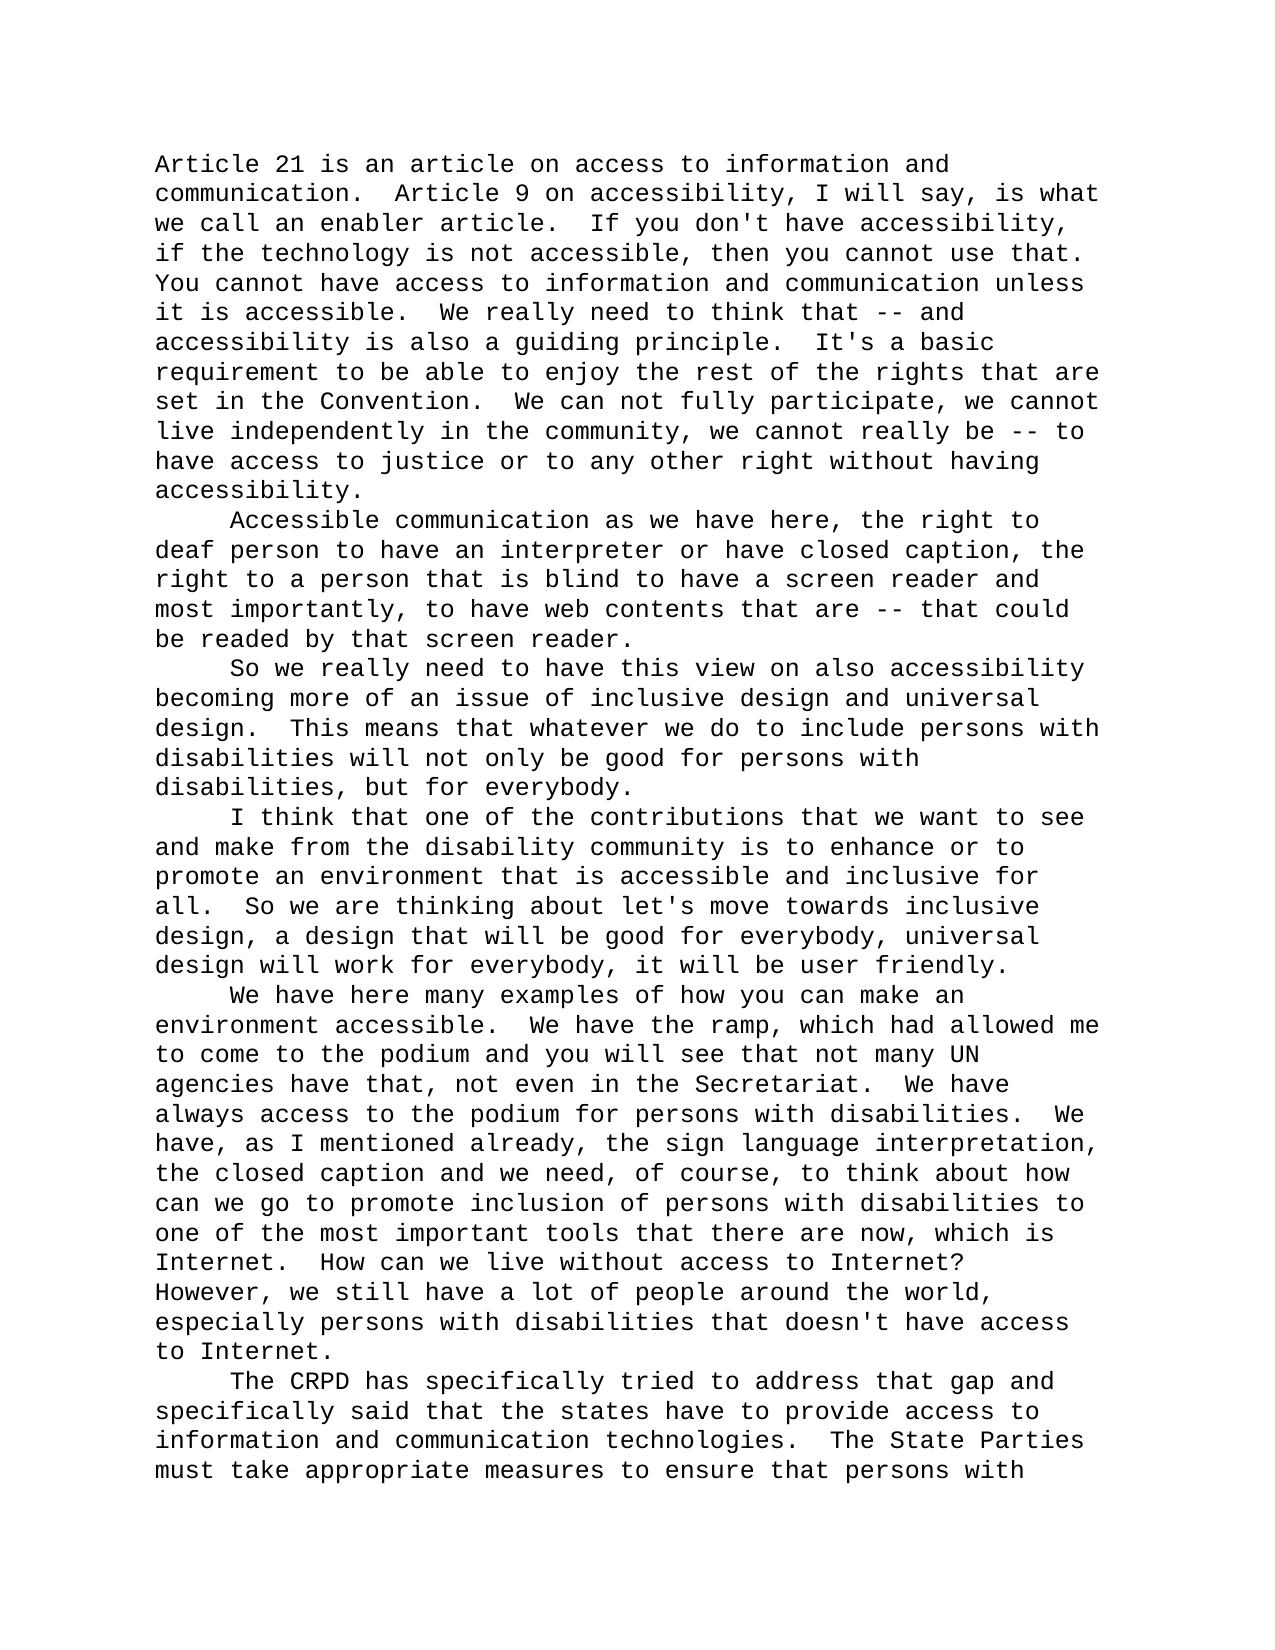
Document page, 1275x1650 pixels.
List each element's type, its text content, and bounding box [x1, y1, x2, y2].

text We have here many examples of how you can make an environment accessible. We have the ramp, which had allowed me to come to the podium and you will see that not many UN agencies have that, not even in the Secretariat. We have always access to the podium for persons with disabilities. We have, as I mentioned already, the sign language interpretation, the closed caption and we need, of course, to think about how can we go to promote inclusion of persons with disabilities to one of the most important tools that there are now, which is Internet. How can we live without access to Internet? However, we still have a lot of people around the world, especially persons with disabilities that doesn't have access to Internet. [154, 981, 1114, 1367]
text I think that one of the contributions that we want to see and make from the disability community is to enhance or to promote an environment that is accessible and inclusive for all. So we are thinking about let's move towards inclusive design, a design that will be good for everybody, universal design will work for everybody, it will be user friendly. [154, 803, 1114, 981]
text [154, 1367, 1114, 1486]
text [154, 150, 1114, 506]
text Accessible communication as we have here, the right to deaf person to have an interpreter or have closed caption, the right to a person that is blind to have a screen reader and most importantly, to have web contents that are -- that could be readed by that screen reader. [154, 506, 1114, 655]
text So we really need to have this view on also accessibility becoming more of an issue of inclusive design and universal design. This means that whatever we do to include persons with disabilities will not only be good for persons with disabilities, but for everybody. [154, 655, 1114, 803]
